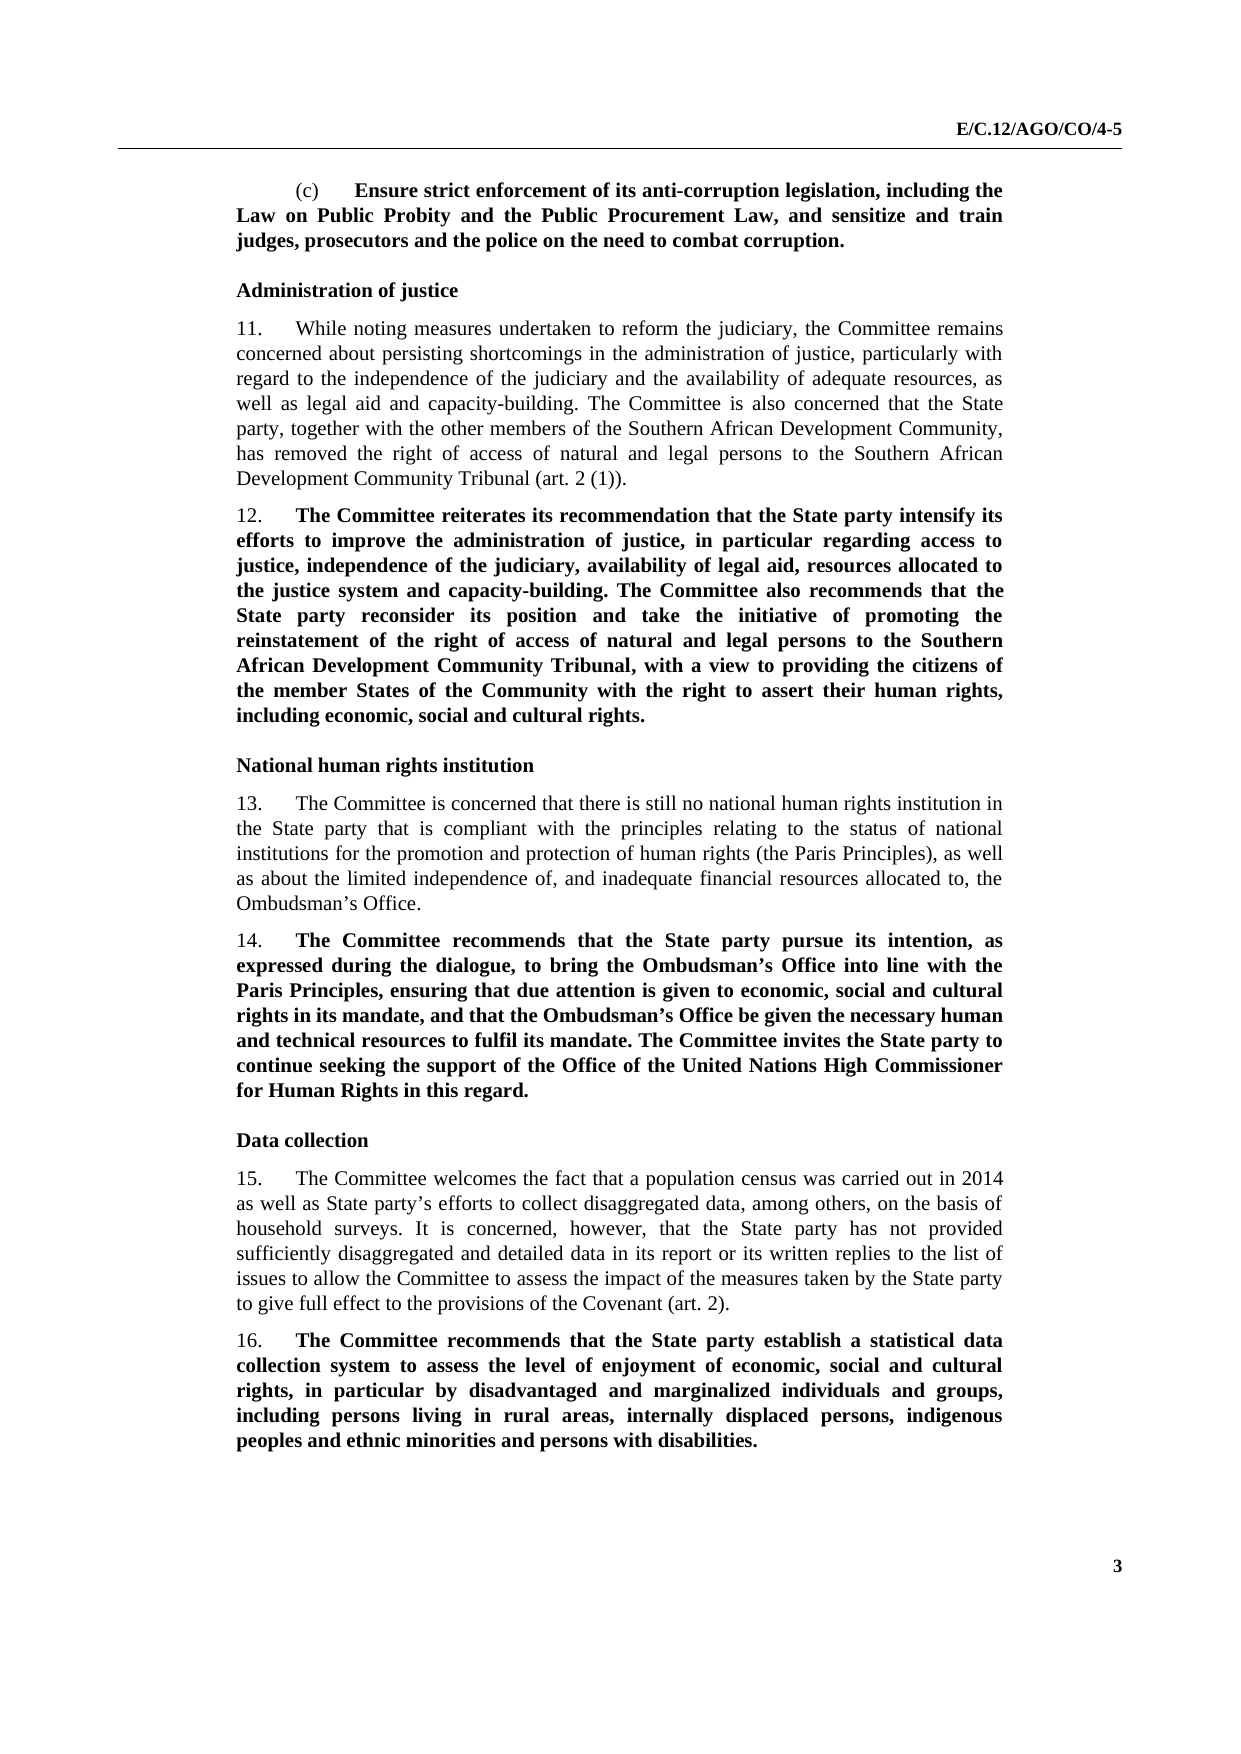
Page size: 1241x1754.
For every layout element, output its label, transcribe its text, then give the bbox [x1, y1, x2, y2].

text Data collection [236, 1127, 1004, 1152]
text 16. The Committee recommends that the State party establish a statistical data collection system to assess the level of enjoyment of economic, social and cultural rights, in particular by disadvantaged and marginalized individuals and groups, including persons living in rural areas, internally displaced persons, indigenous peoples and ethnic minorities and persons with disabilities. [236, 1327, 1004, 1452]
text Administration of justice [236, 277, 1004, 302]
text 11. While noting measures undertaken to reform the judiciary, the Committee remains concerned about persisting shortcomings in the administration of justice, particularly with regard to the independence of the judiciary and the availability of adequate resources, as well as legal aid and capacity-building. The Committee is also concerned that the State party, together with the other members of the Southern African Development Community, has removed the right of access of natural and legal persons to the Southern African Development Community Tribunal (art. 2 (1)). [236, 315, 1004, 490]
text 15. The Committee welcomes the fact that a population census was carried out in 2014 as well as State party’s efforts to collect disaggregated data, among others, on the basis of household surveys. It is concerned, however, that the State party has not provided sufficiently disaggregated and detailed data in its report or its written replies to the list of issues to allow the Committee to assess the impact of the measures taken by the State party to give full effect to the provisions of the Covenant (art. 2). [236, 1165, 1004, 1315]
text (c) Ensure strict enforcement of its anti-corruption legislation, including the Law on Public Probity and the Public Procurement Law, and sensitize and train judges, prosecutors and the police on the need to combat corruption. [236, 177, 1004, 252]
text 14. The Committee recommends that the State party pursue its intention, as expressed during the dialogue, to bring the Ombudsman’s Office into line with the Paris Principles, ensuring that due attention is given to economic, social and cultural rights in its mandate, and that the Ombudsman’s Office be given the necessary human and technical resources to fulfil its mandate. The Committee invites the State party to continue seeking the support of the Office of the United Nations High Commissioner for Human Rights in this regard. [236, 927, 1004, 1102]
text 12. The Committee reiterates its recommendation that the State party intensify its efforts to improve the administration of justice, in particular regarding access to justice, independence of the judiciary, availability of legal aid, resources allocated to the justice system and capacity-building. The Committee also recommends that the State party reconsider its position and take the initiative of promoting the reinstatement of the right of access of natural and legal persons to the Southern African Development Community Tribunal, with a view to providing the citizens of the member States of the Community with the right to assert their human rights, including economic, social and cultural rights. [236, 502, 1004, 727]
text National human rights institution [236, 752, 1004, 777]
text 13. The Committee is concerned that there is still no national human rights institution in the State party that is compliant with the principles relating to the status of national institutions for the promotion and protection of human rights (the Paris Principles), as well as about the limited independence of, and inadequate financial resources allocated to, the Ombudsman’s Office. [236, 790, 1004, 915]
